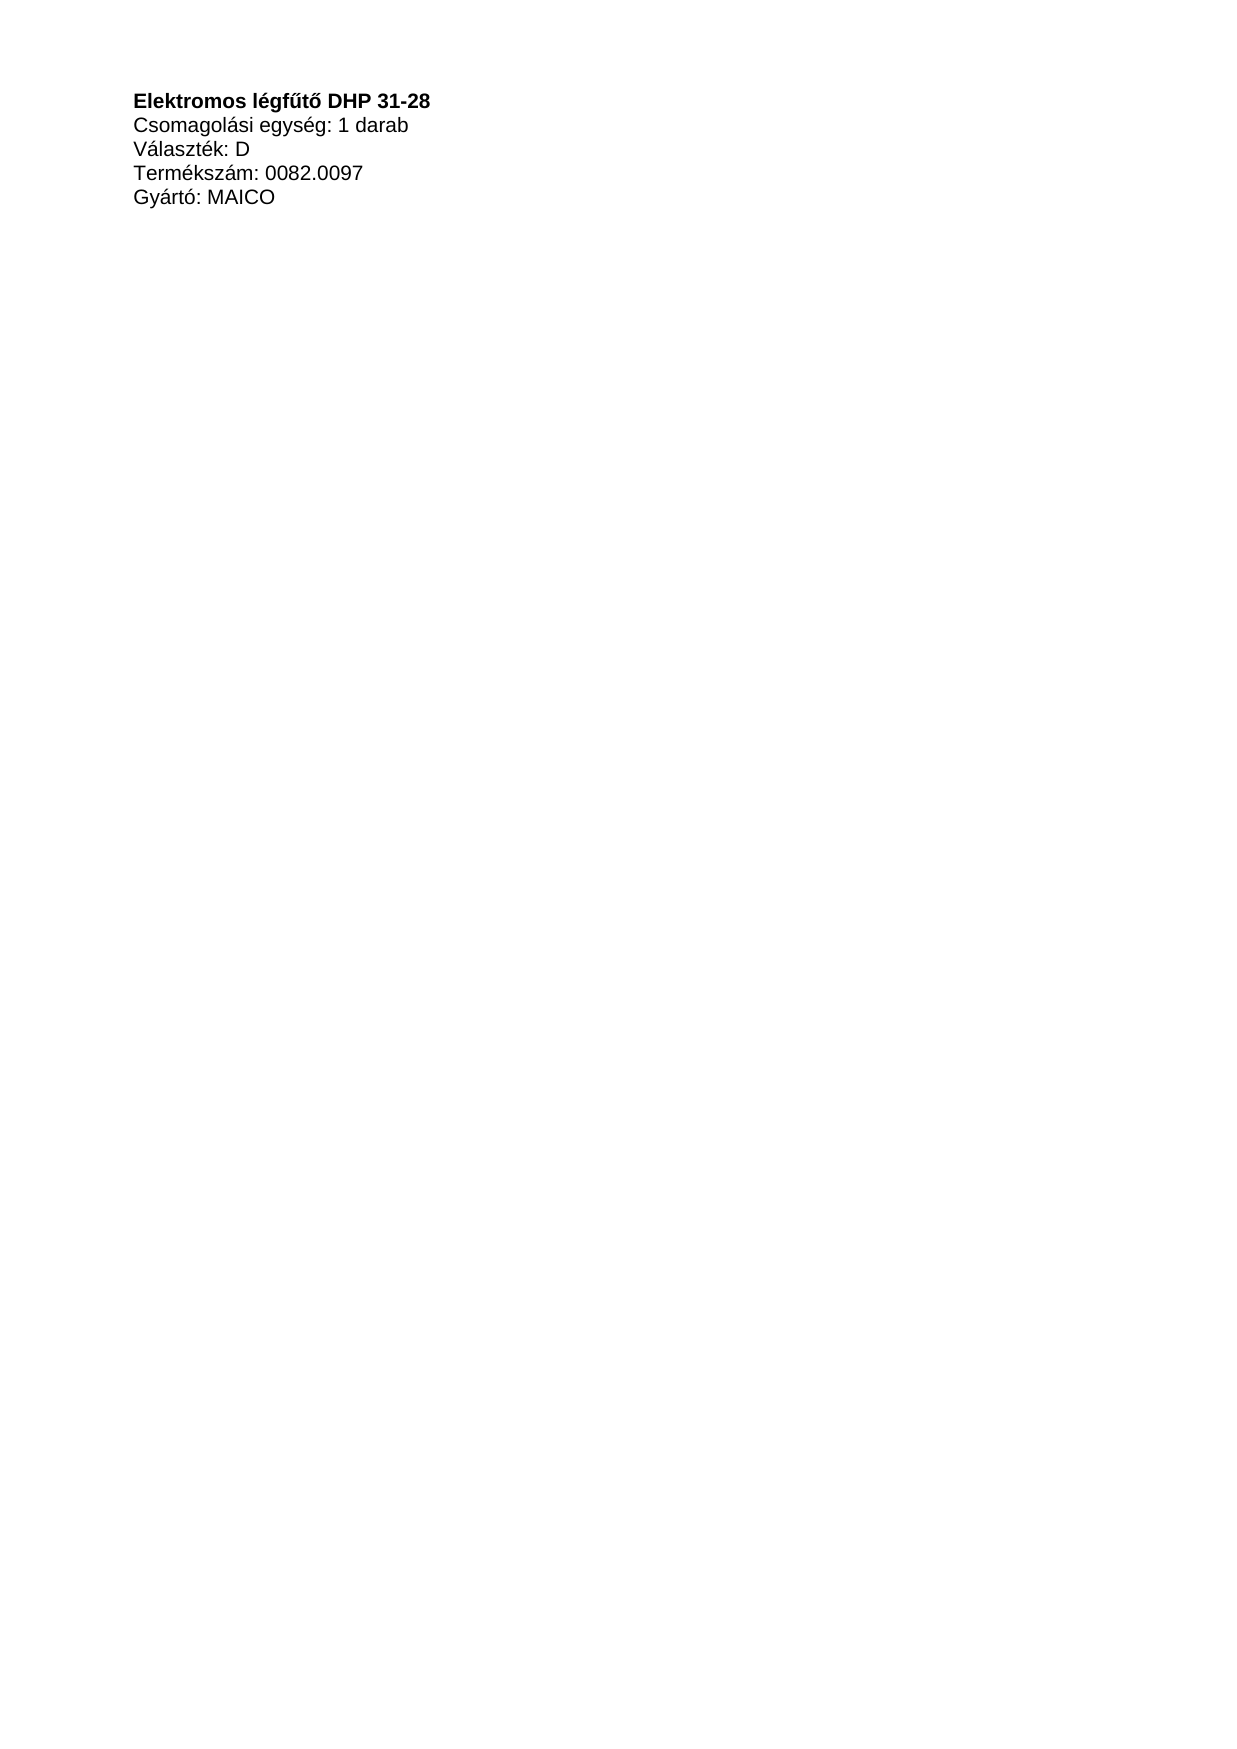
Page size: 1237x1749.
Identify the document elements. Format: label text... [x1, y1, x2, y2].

text Elektromos légfűtő DHP 31-28Csomagolási egység: 1 darabVálaszték: D Termékszám: 0082.0097Gyártó: MAICO [133, 89, 1148, 208]
